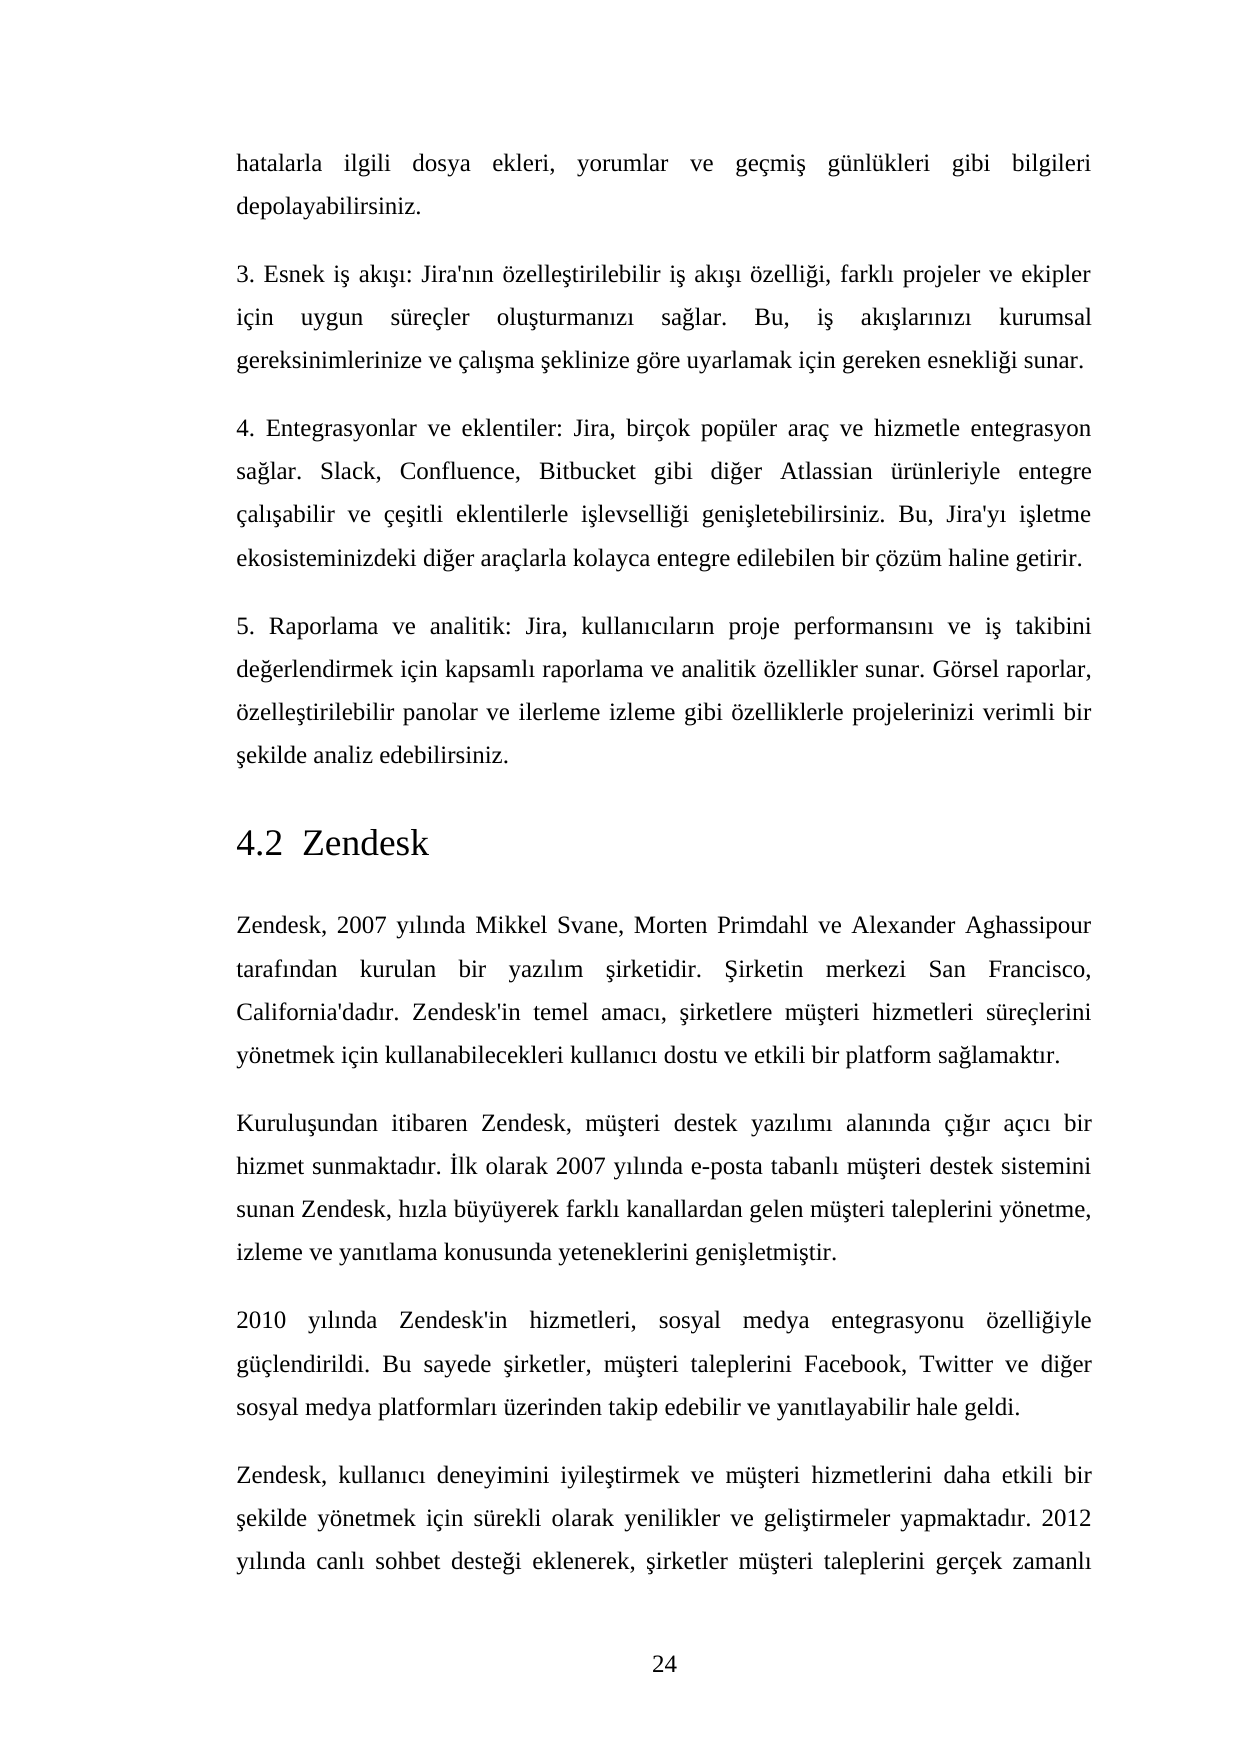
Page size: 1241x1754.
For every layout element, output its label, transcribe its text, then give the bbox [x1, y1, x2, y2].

text 2010 yılında Zendesk'in hizmetleri, sosyal medya entegrasyonu özelliğiyle güçlendirildi. Bu sayede şirketler, müşteri taleplerini Facebook, Twitter ve diğer sosyal medya platformları üzerinden takip edebilir ve yanıtlayabilir hale geldi. [236, 1306, 1092, 1421]
text 3. Esnek iş akışı: Jira'nın özelleştirilebilir iş akışı özelliği, farklı projeler ve ekipler için uygun süreçler oluşturmanızı sağlar. Bu, iş akışlarınızı kurumsal gereksinimlerinize ve çalışma şeklinize göre uyarlamak için gereken esnekliği sunar. [236, 259, 1092, 374]
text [236, 1460, 1092, 1575]
text 4. Entegrasyonlar ve eklentiler: Jira, birçok popüler araç ve hizmetle entegrasyon sağlar. Slack, Confluence, Bitbucket gibi diğer Atlassian ürünleriyle entegre çalışabilir ve çeşitli eklentilerle işlevselliği genişletebilirsiniz. Bu, Jira'yı işletme ekosisteminizdeki diğer araçlarla kolayca entegre edilebilen bir çözüm haline getirir. [236, 413, 1092, 571]
text Zendesk, 2007 yılında Mikkel Svane, Morten Primdahl ve Alexander Aghassipour tarafından kurulan bir yazılım şirketidir. Şirketin merkezi San Francisco, California'dadır. Zendesk'in temel amacı, şirketlere müşteri hizmetleri süreçlerini yönetmek için kullanabilecekleri kullanıcı dostu ve etkili bir platform sağlamaktır. [236, 911, 1092, 1069]
text 5. Raporlama ve analitik: Jira, kullanıcıların proje performansını ve iş takibini değerlendirmek için kapsamlı raporlama ve analitik özellikler sunar. Görsel raporlar, özelleştirilebilir panolar ve ilerleme izleme gibi özelliklerle projelerinizi verimli bir şekilde analiz edebilirsiniz. [236, 611, 1092, 769]
subtitle 4.2 Zendesk [236, 821, 1092, 864]
text Kuruluşundan itibaren Zendesk, müşteri destek yazılımı alanında çığır açıcı bir hizmet sunmaktadır. İlk olarak 2007 yılında e-posta tabanlı müşteri destek sistemini sunan Zendesk, hızla büyüyerek farklı kanallardan gelen müşteri taleplerini yönetme, izleme ve yanıtlama konusunda yeteneklerini genişletmiştir. [236, 1108, 1092, 1266]
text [236, 148, 1092, 219]
